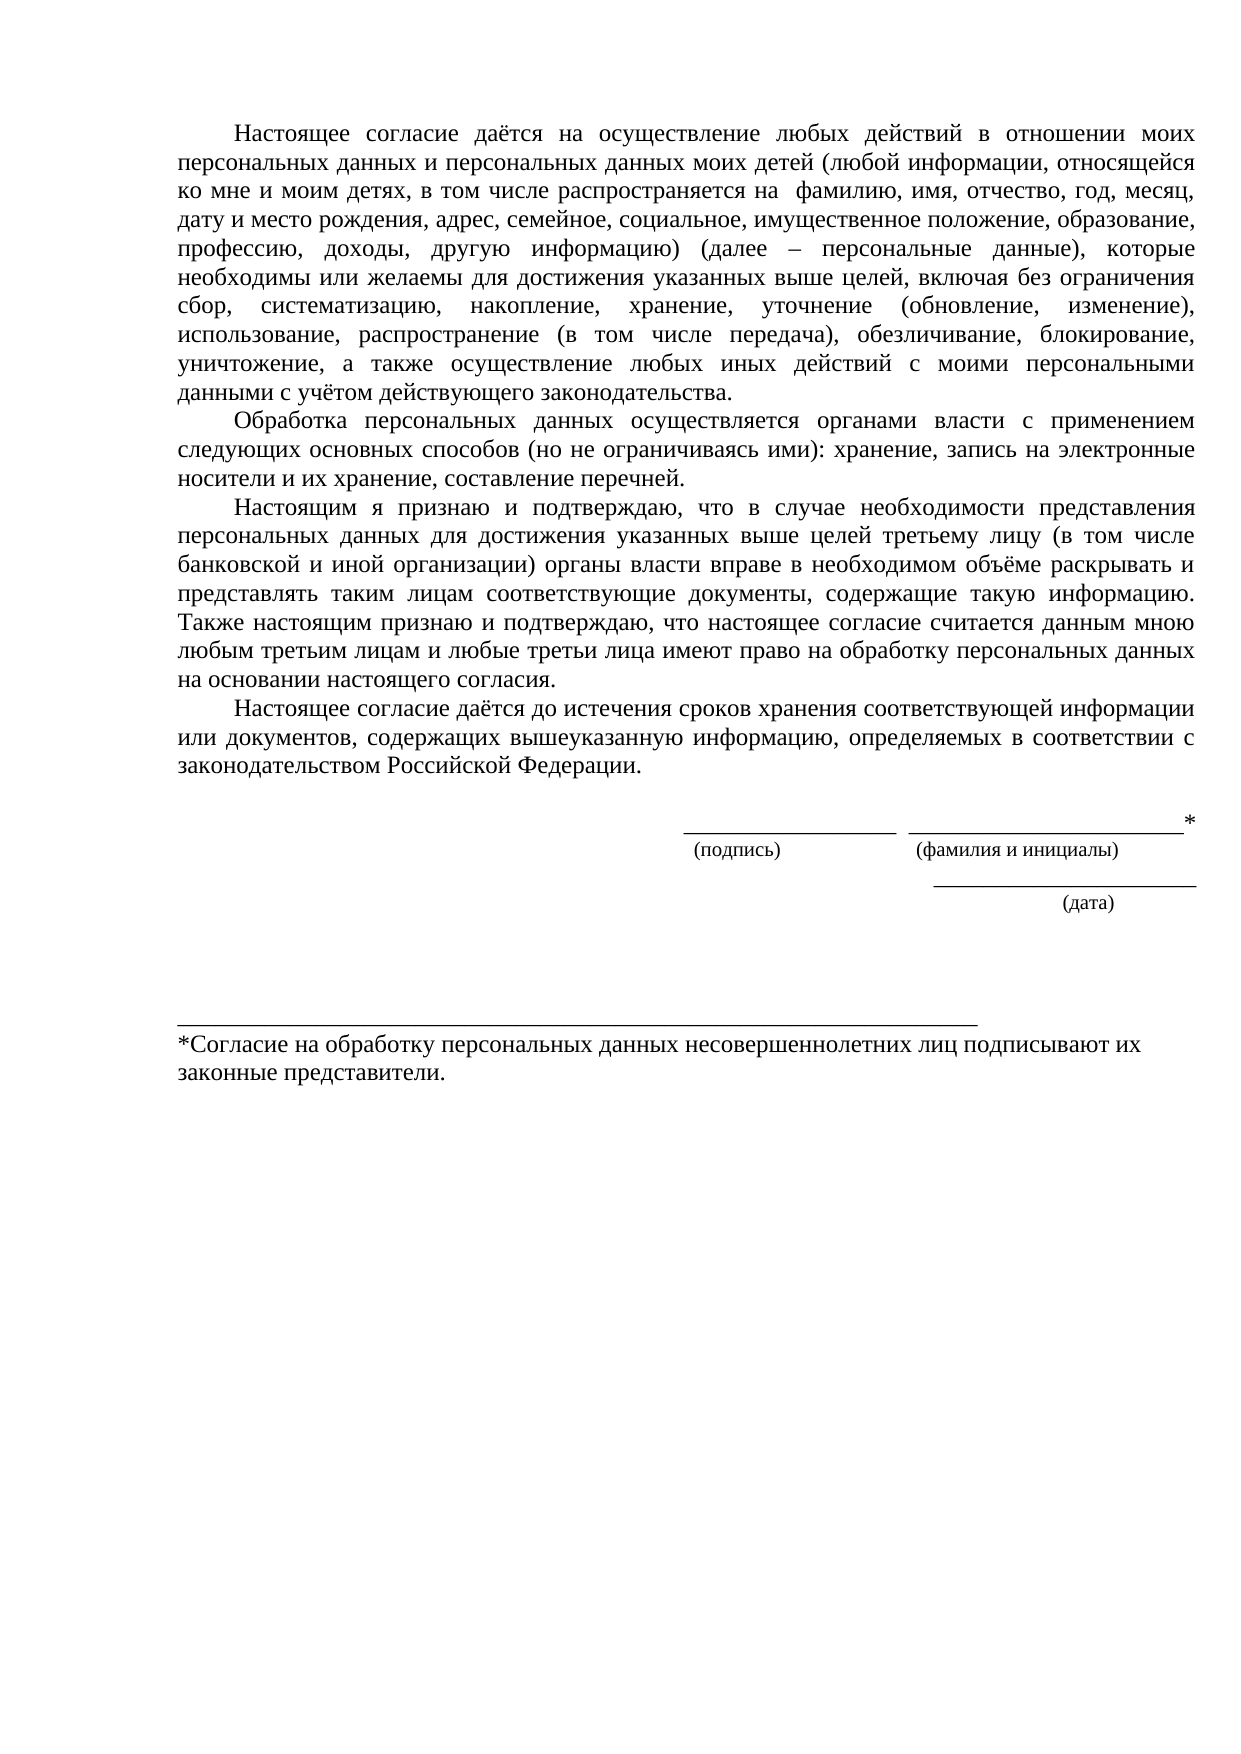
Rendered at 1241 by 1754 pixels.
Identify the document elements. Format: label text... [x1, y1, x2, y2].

text Обработка персональных данных осуществляется органами власти с применением следующих основных способов (но не ограничиваясь ими): хранение, запись на электронные носители и их хранение, составление перечней. [177, 406, 1196, 492]
text *Согласие на обработку персональных данных несовершеннолетних лиц подписывают их законные представители. [177, 1029, 1196, 1086]
text ________________________________________________________________ [177, 1000, 1196, 1029]
text _________________ ______________________* [177, 808, 1196, 837]
text (подпись) (фамилия и инициалы) [620, 837, 1196, 861]
text Настоящим я признаю и подтверждаю, что в случае необходимости представления персональных данных для достижения указанных выше целей третьему лицу (в том числе банковской и иной организации) органы власти вправе в необходимом объёме раскрывать и представлять таким лицам соответствующие документы, содержащие такую информацию. Также настоящим признаю и подтверждаю, что настоящее согласие считается данным мною любым третьим лицам и любые третьи лица имеют право на обработку персональных данных на основании настоящего согласия. [177, 492, 1196, 693]
text _____________________ [177, 861, 1196, 890]
text Настоящее согласие даётся до истечения сроков хранения соответствующей информации или документов, содержащих вышеуказанную информацию, определяемых в соответствии с законодательством Российской Федерации. [177, 693, 1196, 779]
text (дата) [988, 890, 1196, 914]
text Настоящее согласие даётся на осуществление любых действий в отношении моих персональных данных и персональных данных моих детей (любой информации, относящейся ко мне и моим детях, в том числе распространяется на фамилию, имя, отчество, год, месяц, дату и место рождения, адрес, семейное, социальное, имущественное положение, образование, профессию, доходы, другую информацию) (далее – персональные данные), которые необходимы или желаемы для достижения указанных выше целей, включая без ограничения сбор, систематизацию, накопление, хранение, уточнение (обновление, изменение), использование, распространение (в том числе передача), обезличивание, блокирование, уничтожение, а также осуществление любых иных действий с моими персональными данными с учётом действующего законодательства. [177, 118, 1196, 406]
